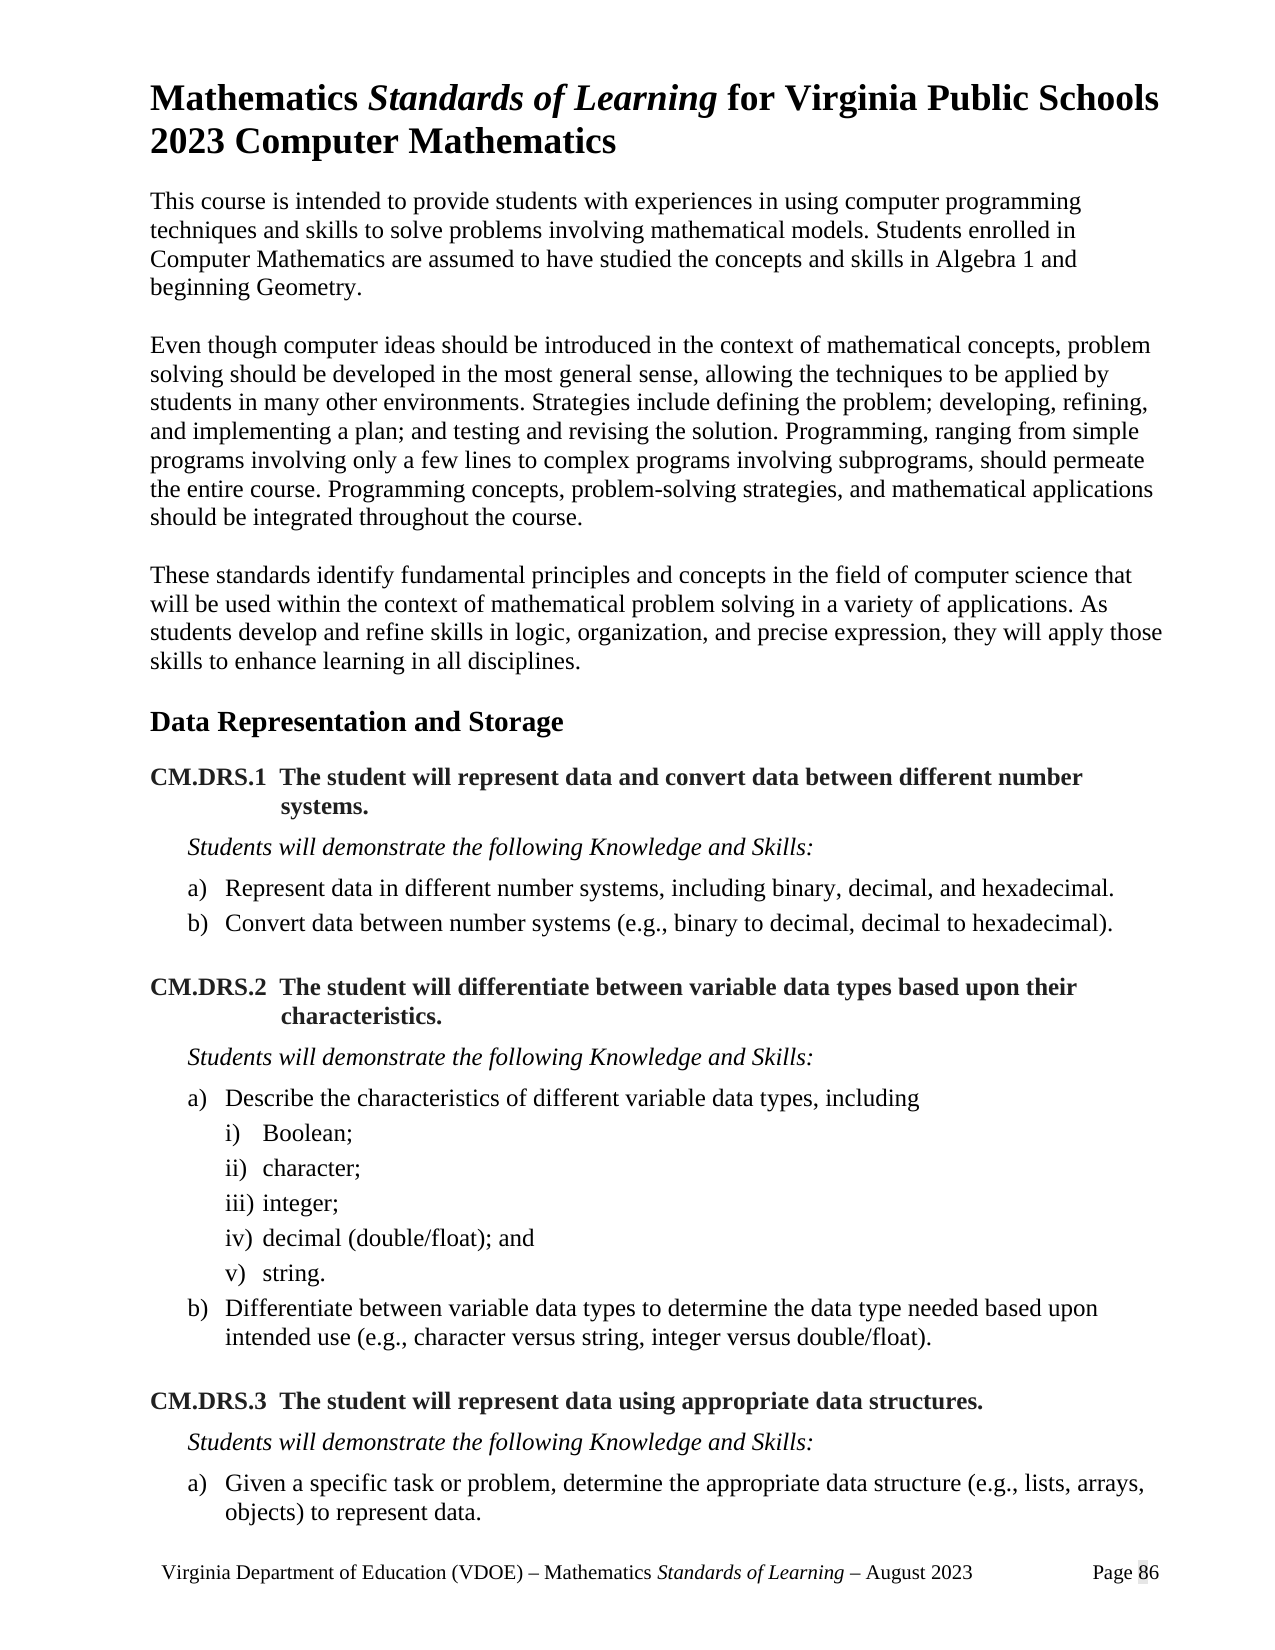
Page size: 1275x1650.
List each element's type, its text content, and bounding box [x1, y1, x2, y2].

list Represent data in different number systems, including binary, decimal, and hexadecimal. [187, 873, 1170, 902]
text CM.DRS.3 The student will represent data using appropriate data structures. [150, 1386, 1170, 1415]
list Differentiate between variable data types to determine the data type needed based upon intended use (e.g., character versus string, integer versus double/float). [187, 1293, 1170, 1351]
text CM.DRS.2 The student will differentiate between variable data types based upon their characteristics. [150, 972, 1170, 1030]
text CM.DRS.1 The student will represent data and convert data between different number systems. [150, 762, 1170, 820]
text These standards identify fundamental principles and concepts in the field of computer science that will be used within the context of mathematical problem solving in a variety of applications. As students develop and refine skills in logic, organization, and precise expression, they will apply those skills to enhance learning in all disciplines. [150, 560, 1170, 675]
text Students will demonstrate the following Knowledge and Skills: [150, 832, 1170, 861]
list Given a specific task or problem, determine the appropriate data structure (e.g., lists, arrays, objects) to represent data. [187, 1468, 1170, 1526]
text Students will demonstrate the following Knowledge and Skills: [150, 1427, 1170, 1456]
list Convert data between number systems (e.g., binary to decimal, decimal to hexadecimal). [187, 908, 1170, 937]
text Data Representation and Storage [150, 704, 1170, 737]
text Students will demonstrate the following Knowledge and Skills: [150, 1042, 1170, 1071]
list integer; [225, 1188, 1170, 1217]
list Describe the characteristics of different variable data types, including [187, 1083, 1170, 1112]
text Mathematics Standards of Learning for Virginia Public Schools [150, 75, 1170, 118]
text 2023 Computer Mathematics [150, 118, 1170, 161]
list character; [225, 1153, 1170, 1182]
list decimal (double/float); and [225, 1223, 1170, 1252]
text This course is intended to provide students with experiences in using computer programming techniques and skills to solve problems involving mathematical models. Students enrolled in Computer Mathematics are assumed to have studied the concepts and skills in Algebra 1 and beginning Geometry. [150, 186, 1170, 301]
list Boolean; [225, 1118, 1170, 1147]
text Even though computer ideas should be introduced in the context of mathematical concepts, problem solving should be developed in the most general sense, allowing the techniques to be applied by students in many other environments. Strategies include defining the problem; developing, refining, and implementing a plan; and testing and revising the solution. Programming, ranging from simple programs involving only a few lines to complex programs involving subprograms, should permeate the entire course. Programming concepts, problem-solving strategies, and mathematical applications should be integrated throughout the course. [150, 330, 1170, 531]
list string. [225, 1258, 1170, 1287]
